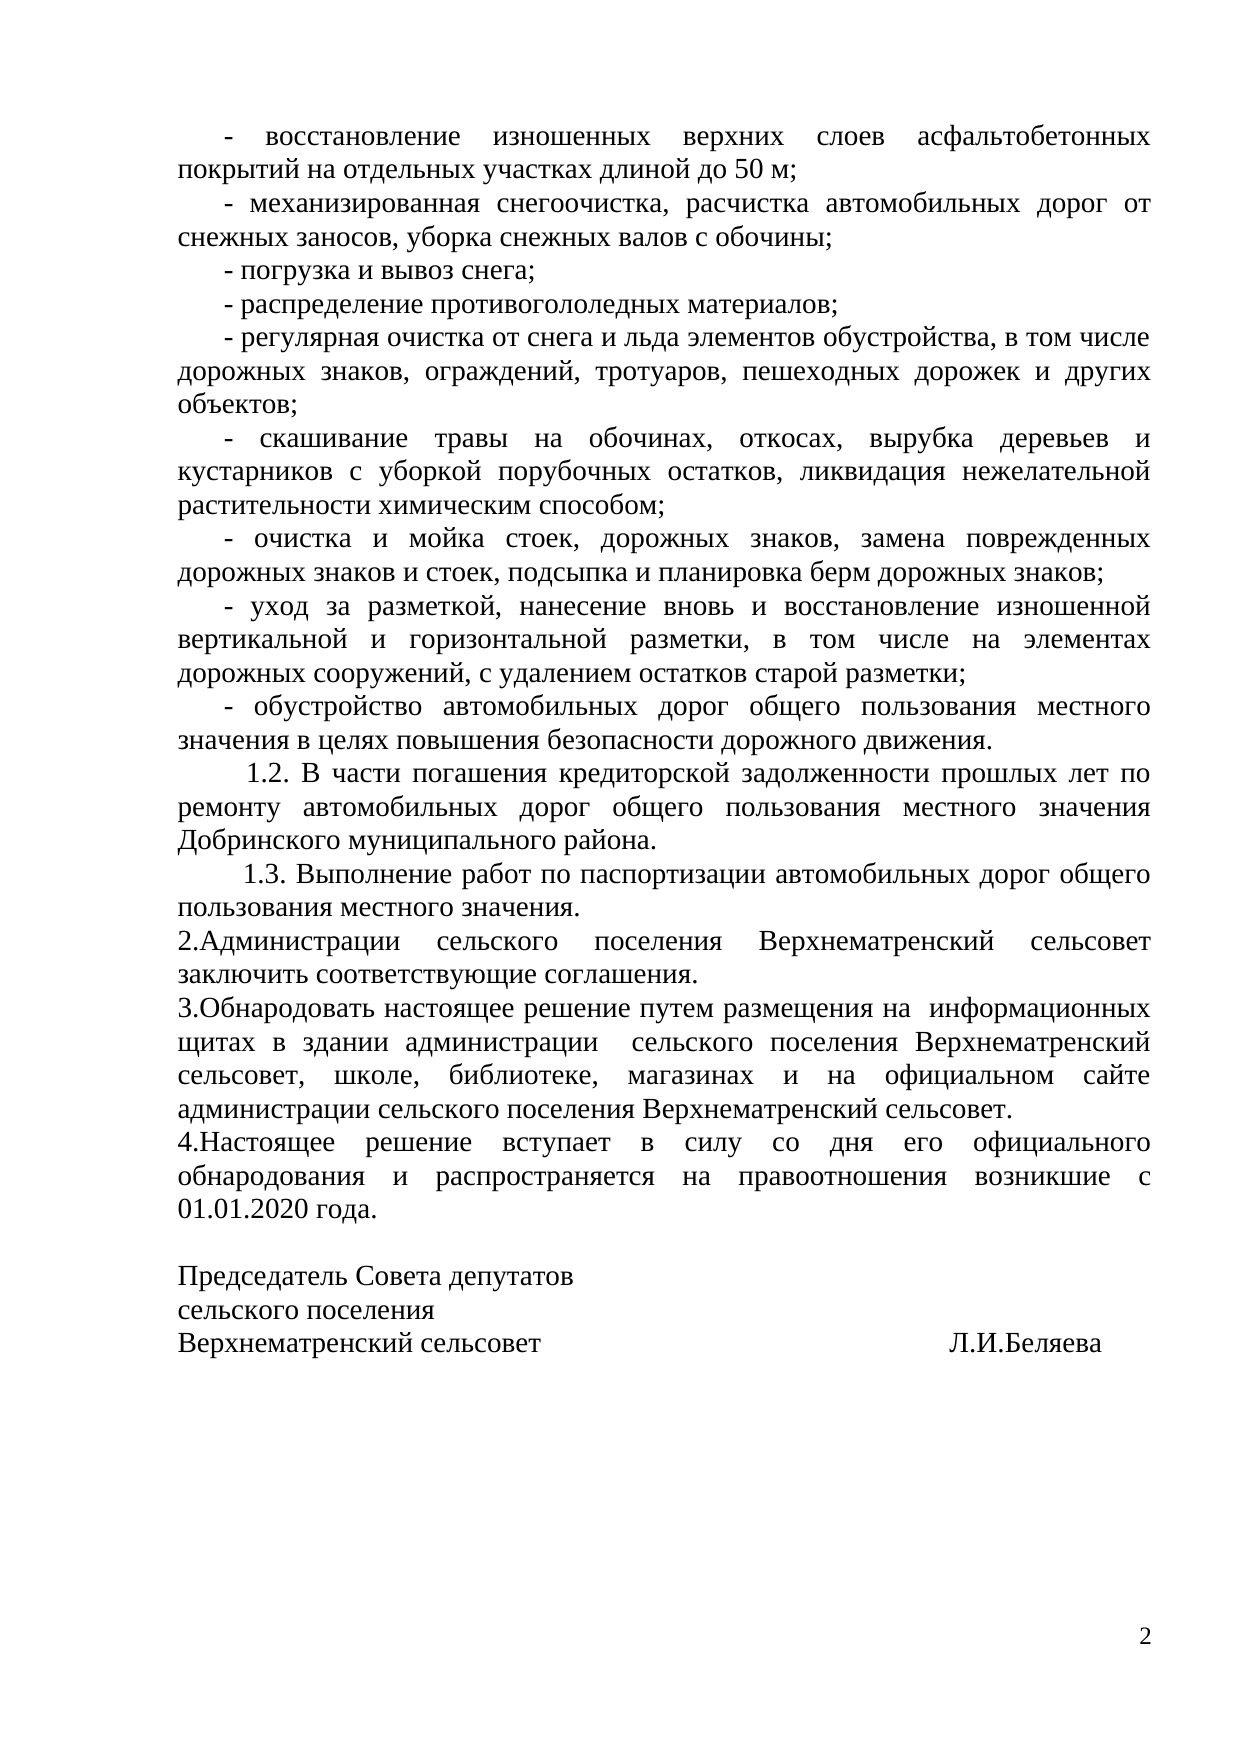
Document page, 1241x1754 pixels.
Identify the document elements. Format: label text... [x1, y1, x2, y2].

text - очистка и мойка стоек, дорожных знаков, замена поврежденных дорожных знаков и стоек, подсыпка и планировка берм дорожных знаков; [177, 521, 1152, 588]
text - скашивание травы на обочинах, откосах, вырубка деревьев и кустарников с уборкой порубочных остатков, ликвидация нежелательной растительности химическим способом; [177, 420, 1152, 521]
text - механизированная снегоочистка, расчистка автомобильных дорог от снежных заносов, уборка снежных валов с обочины; [177, 185, 1152, 252]
text - уход за разметкой, нанесение вновь и восстановление изношенной вертикальной и горизонтальной разметки, в том числе на элементах дорожных сооружений, с удалением остатков старой разметки; [177, 588, 1152, 688]
text 1.2. В части погашения кредиторской задолженности прошлых лет по ремонту автомобильных дорог общего пользования местного значения Добринского муниципального района. [177, 755, 1152, 856]
text - распределение противогололедных материалов; [177, 286, 1152, 319]
text - регулярная очистка от снега и льда элементов обустройства, в том числе дорожных знаков, ограждений, тротуаров, пешеходных дорожек и других объектов; [177, 319, 1152, 420]
text сельского поселения [177, 1292, 1152, 1326]
text - обустройство автомобильных дорог общего пользования местного значения в целях повышения безопасности дорожного движения. [177, 688, 1152, 755]
text 1.3. Выполнение работ по паспортизации автомобильных дорог общего пользования местного значения. [177, 856, 1152, 923]
text 2.Администрации сельского поселения Верхнематренский сельсовет заключить соответствующие соглашения. [177, 923, 1152, 990]
text 4.Настоящее решение вступает в силу со дня его официального обнародования и распространяется на правоотношения возникшие с 01.01.2020 года. [177, 1124, 1152, 1225]
text - погрузка и вывоз снега; [177, 252, 1152, 286]
title Председатель Совета депутатов [177, 1258, 1152, 1292]
text Верхнематренский сельсовет Л.И.Беляева [177, 1326, 1152, 1359]
text 3.Обнародовать настоящее решение путем размещения на информационных щитах в здании администрации сельского поселения Верхнематренский сельсовет, школе, библиотеке, магазинах и на официальном сайте администрации сельского поселения Верхнематренский сельсовет. [177, 990, 1152, 1124]
text - восстановление изношенных верхних слоев асфальтобетонных покрытий на отдельных участках длиной до 50 м; [177, 118, 1152, 185]
